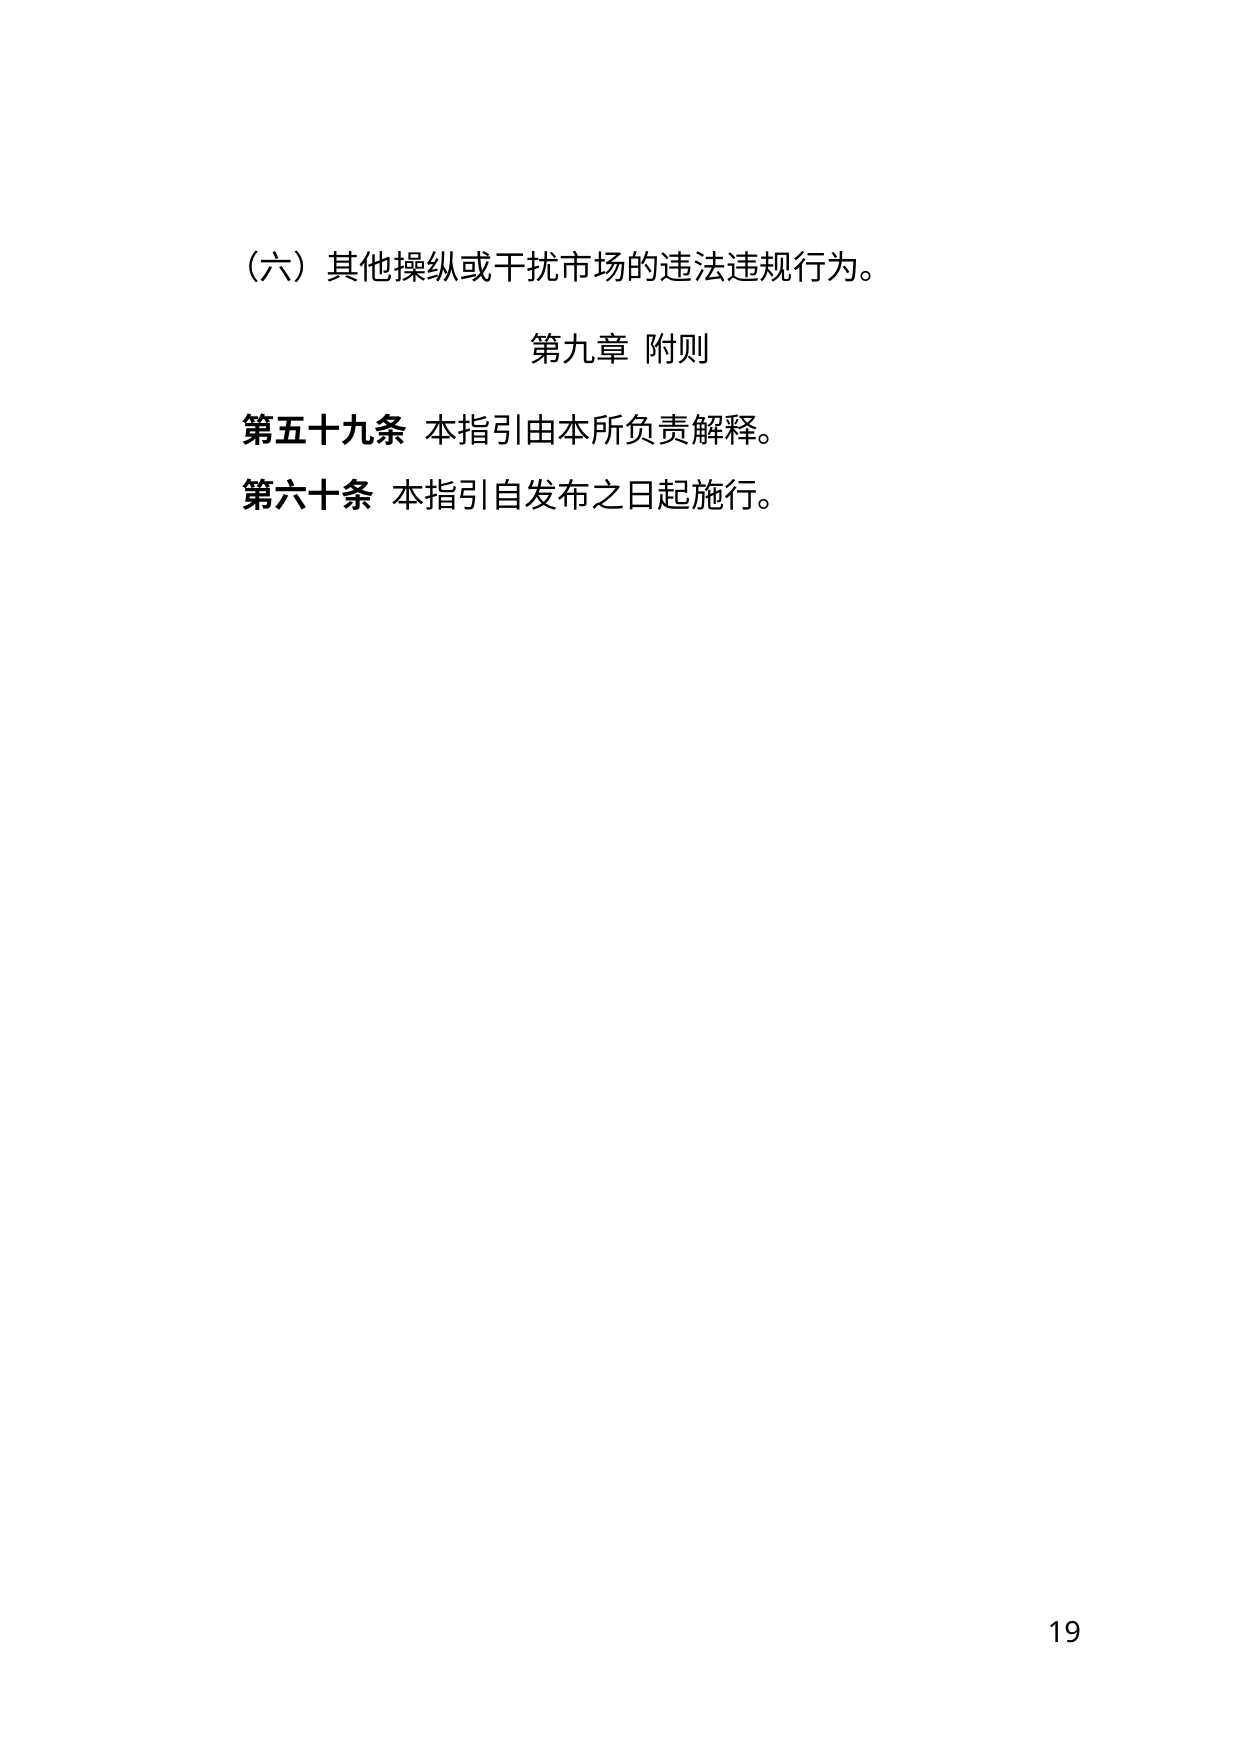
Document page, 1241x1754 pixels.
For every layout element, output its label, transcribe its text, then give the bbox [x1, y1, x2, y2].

list 本指引由本所负责解释。 [159, 395, 1081, 460]
text （六）其他操纵或干扰市场的违法违规行为。 [159, 233, 1081, 298]
text 第九章 附则 [159, 314, 1081, 379]
list 本指引自发布之日起施行。 [159, 460, 1081, 525]
